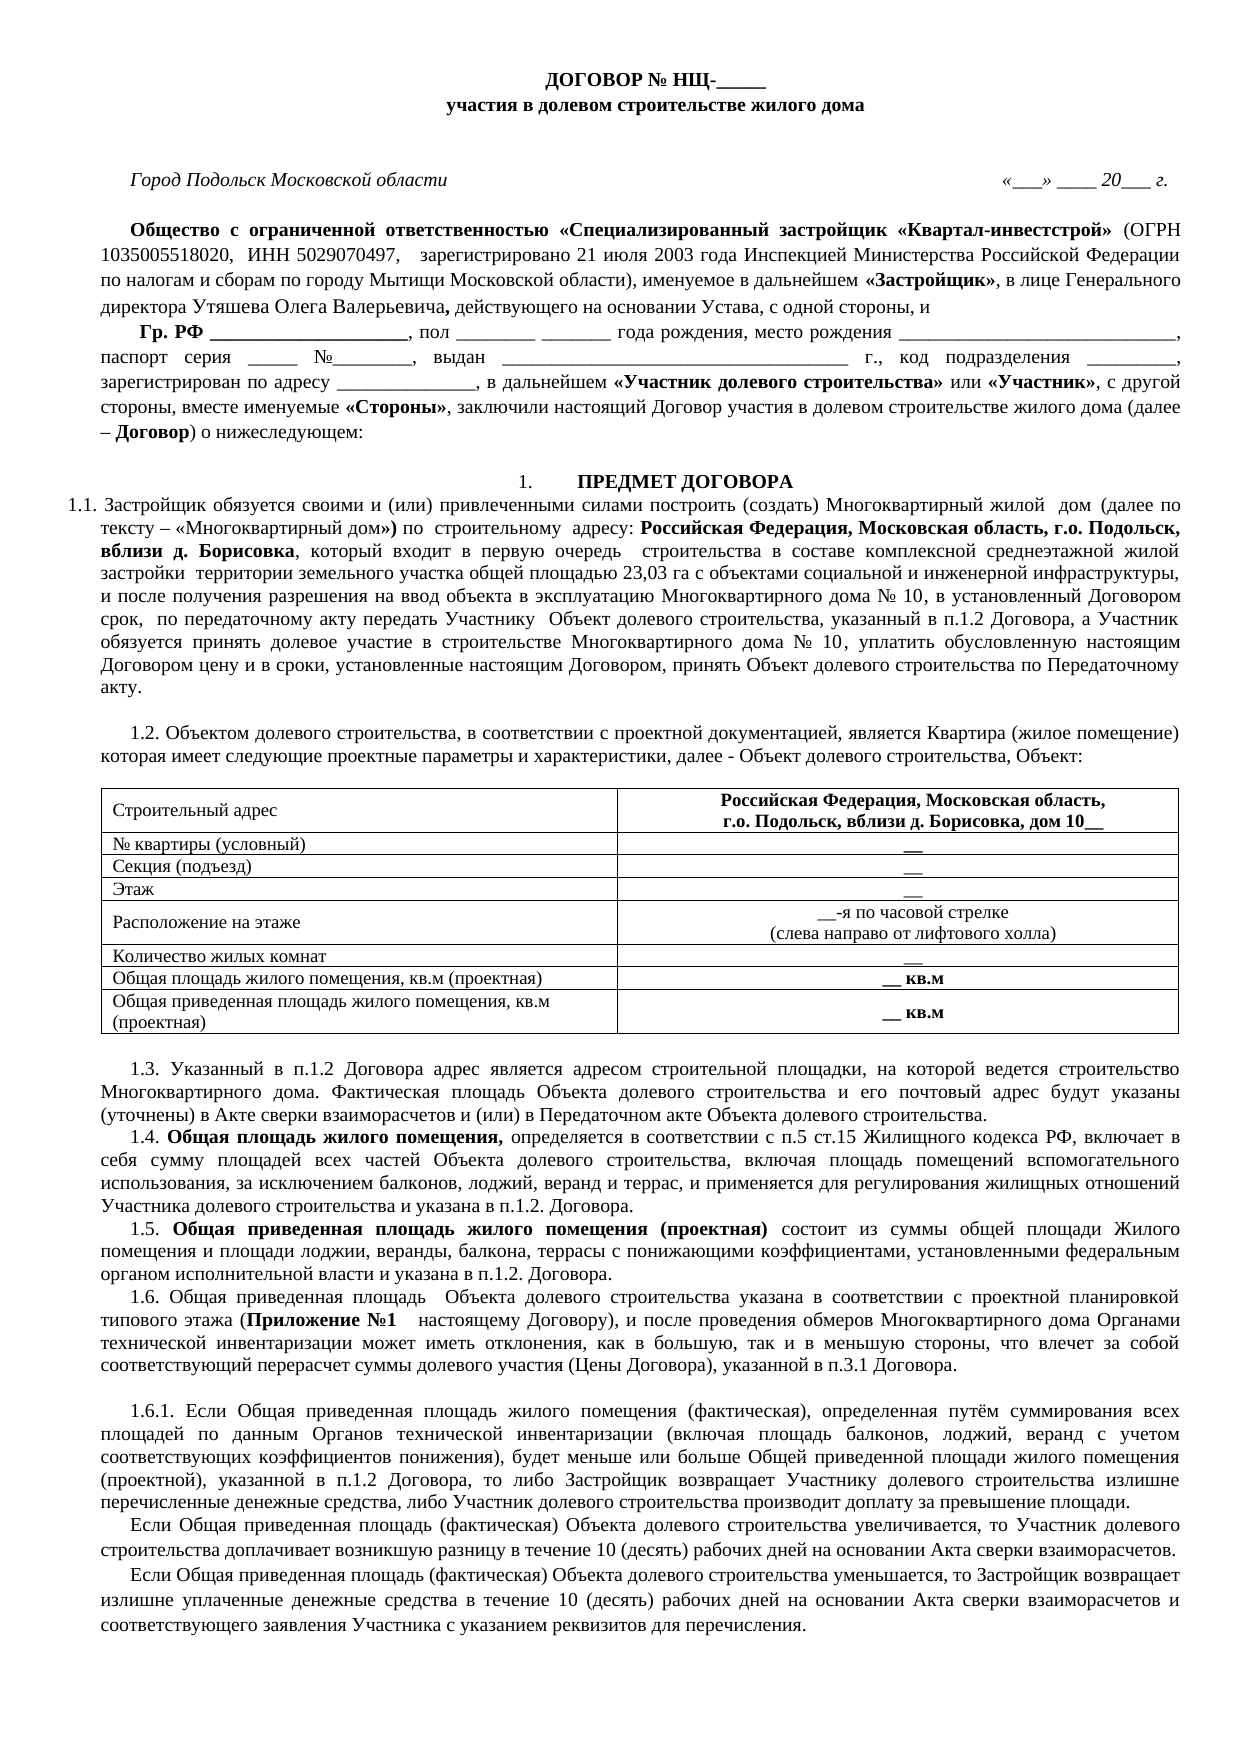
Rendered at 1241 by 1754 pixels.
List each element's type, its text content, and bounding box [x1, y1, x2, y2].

table_cell Общая площадь жилого помещения, кв.м (проектная) [102, 967, 617, 989]
table_cell __ кв.м [618, 990, 1178, 1033]
table_cell __ [618, 833, 1178, 854]
text 1.2. Объектом долевого строительства, в соответствии с проектной документацией, является Квартира (жилое помещение) которая имеет следующие проектные параметры и характеристики, далее - Объект долевого строительства, Объект: [100, 721, 1181, 767]
table_header Российская Федерация, Московская область, г.о. Подольск, вблизи д. Борисовка, дом 10__ [618, 789, 1178, 832]
table_cell __-я по часовой стрелке (слева направо от лифтового холла) [618, 901, 1178, 944]
list ПРЕДМЕТ ДОГОВОРА [100, 470, 1181, 493]
table_cell Общая приведенная площадь жилого помещения, кв.м (проектная) [102, 990, 617, 1033]
text Общество с ограниченной ответственностью «Специализированный застройщик «Квартал-инвестстрой» (ОГРН 1035005518020, ИНН 5029070497, зарегистрировано 21 июля 2003 года Инспекцией Министерства Российской Федерации по налогам и сборам по городу Мытищи Московской области), именуемое в дальнейшем «Застройщик», в лице Генерального директора Утяшева Олега Валерьевича, действующего на основании Устава, с одной стороны, и [100, 218, 1181, 318]
table_cell __ [618, 878, 1178, 899]
text 1.3. Указанный в п.1.2 Договора адрес является адресом строительной площадки, на которой ведется строительство Многоквартирного дома. Фактическая площадь Объекта долевого строительства и его почтовый адрес будут указаны (уточнены) в Акте сверки взаиморасчетов и (или) в Передаточном акте Объекта долевого строительства. [100, 1057, 1181, 1125]
text ДОГОВОР № НЩ-_____ [100, 68, 1181, 91]
text 1.5. Общая приведенная площадь жилого помещения (проектная) состоит из суммы общей площади Жилого помещения и площади лоджии, веранды, балкона, террасы с понижающими коэффициентами, установленными федеральным органом исполнительной власти и указана в п.1.2. Договора. [100, 1217, 1181, 1285]
text 1.4. Общая площадь жилого помещения, определяется в соответствии с п.5 ст.15 Жилищного кодекса РФ, включает в себя сумму площадей всех частей Объекта долевого строительства, включая площадь помещений вспомогательного использования, за исключением балконов, лоджий, веранд и террас, и применяется для регулирования жилищных отношений Участника долевого строительства и указана в п.1.2. Договора. [100, 1125, 1181, 1217]
table_cell __ [618, 855, 1178, 877]
text 1.6. Общая приведенная площадь Объекта долевого строительства указана в соответствии с проектной планировкой типового этажа (Приложение №1 настоящему Договору), и после проведения обмеров Многоквартирного дома Органами технической инвентаризации может иметь отклонения, как в большую, так и в меньшую стороны, что влечет за собой соответствующий перерасчет суммы долевого участия (Цены Договора), указанной в п.3.1 Договора. [100, 1285, 1181, 1376]
text Город Подольск Московской области «___» ____ 20___ г. [100, 168, 1181, 191]
table_cell № квартиры (условный) [102, 833, 617, 854]
table_cell Количество жилых комнат [102, 945, 617, 966]
text 1.6.1. Если Общая приведенная площадь жилого помещения (фактическая), определенная путём суммирования всех площадей по данным Органов технической инвентаризации (включая площадь балконов, лоджий, веранд с учетом соответствующих коэффициентов понижения), будет меньше или больше Общей приведенной площади жилого помещения (проектной), указанной в п.1.2 Договора, то либо Застройщик возвращает Участнику долевого строительства излишне перечисленные денежные средства, либо Участник долевого строительства производит доплату за превышение площади. [100, 1399, 1181, 1513]
table_cell Секция (подъезд) [102, 855, 617, 877]
text Если Общая приведенная площадь (фактическая) Объекта долевого строительства уменьшается, то Застройщик возвращает излишне уплаченные денежные средства в течение 10 (десять) рабочих дней на основании Акта сверки взаиморасчетов и соответствующего заявления Участника с указанием реквизитов для перечисления. [100, 1563, 1181, 1636]
table_cell __ [618, 945, 1178, 966]
text 1.1. Застройщик обязуется своими и (или) привлеченными силами построить (создать) Многоквартирный жилой дом (далее по тексту – «Многоквартирный дом») по строительному адресу: Российская Федерация, Московская область, г.о. Подольск, вблизи д. Борисовка, который входит в первую очередь строительства в составе комплексной среднеэтажной жилой застройки территории земельного участка общей площадью 23,03 га с объектами социальной и инженерной инфраструктуры, и после получения разрешения на ввод объекта в эксплуатацию Многоквартирного дома № 10, в установленный Договором срок, по передаточному акту передать Участнику Объект долевого строительства, указанный в п.1.2 Договора, а Участник обязуется принять долевое участие в строительстве Многоквартирного дома № 10, уплатить обусловленную настоящим Договором цену и в сроки, установленные настоящим Договором, принять Объект долевого строительства по Передаточному акту. [25, 493, 1181, 698]
table_cell __ кв.м [618, 967, 1178, 989]
text Гр. РФ ____________________, пол ________ _______ года рождения, место рождения ____________________________, паспорт серия _____ №________, выдан ___________________________________ г., код подразделения _________, зарегистрирован по адресу ______________, в дальнейшем «Участник долевого строительства» или «Участник», с другой стороны, вместе именуемые «Стороны», заключили настоящий Договор участия в долевом строительстве жилого дома (далее – Договор) о нижеследующем: [100, 320, 1181, 443]
table_cell Этаж [102, 878, 617, 899]
table_cell Расположение на этаже [102, 901, 617, 944]
table_header Строительный адрес [102, 789, 617, 832]
text участия в долевом строительстве жилого дома [100, 93, 1181, 116]
text Если Общая приведенная площадь (фактическая) Объекта долевого строительства увеличивается, то Участник долевого строительства доплачивает возникшую разницу в течение 10 (десять) рабочих дней на основании Акта сверки взаиморасчетов. [100, 1513, 1181, 1561]
